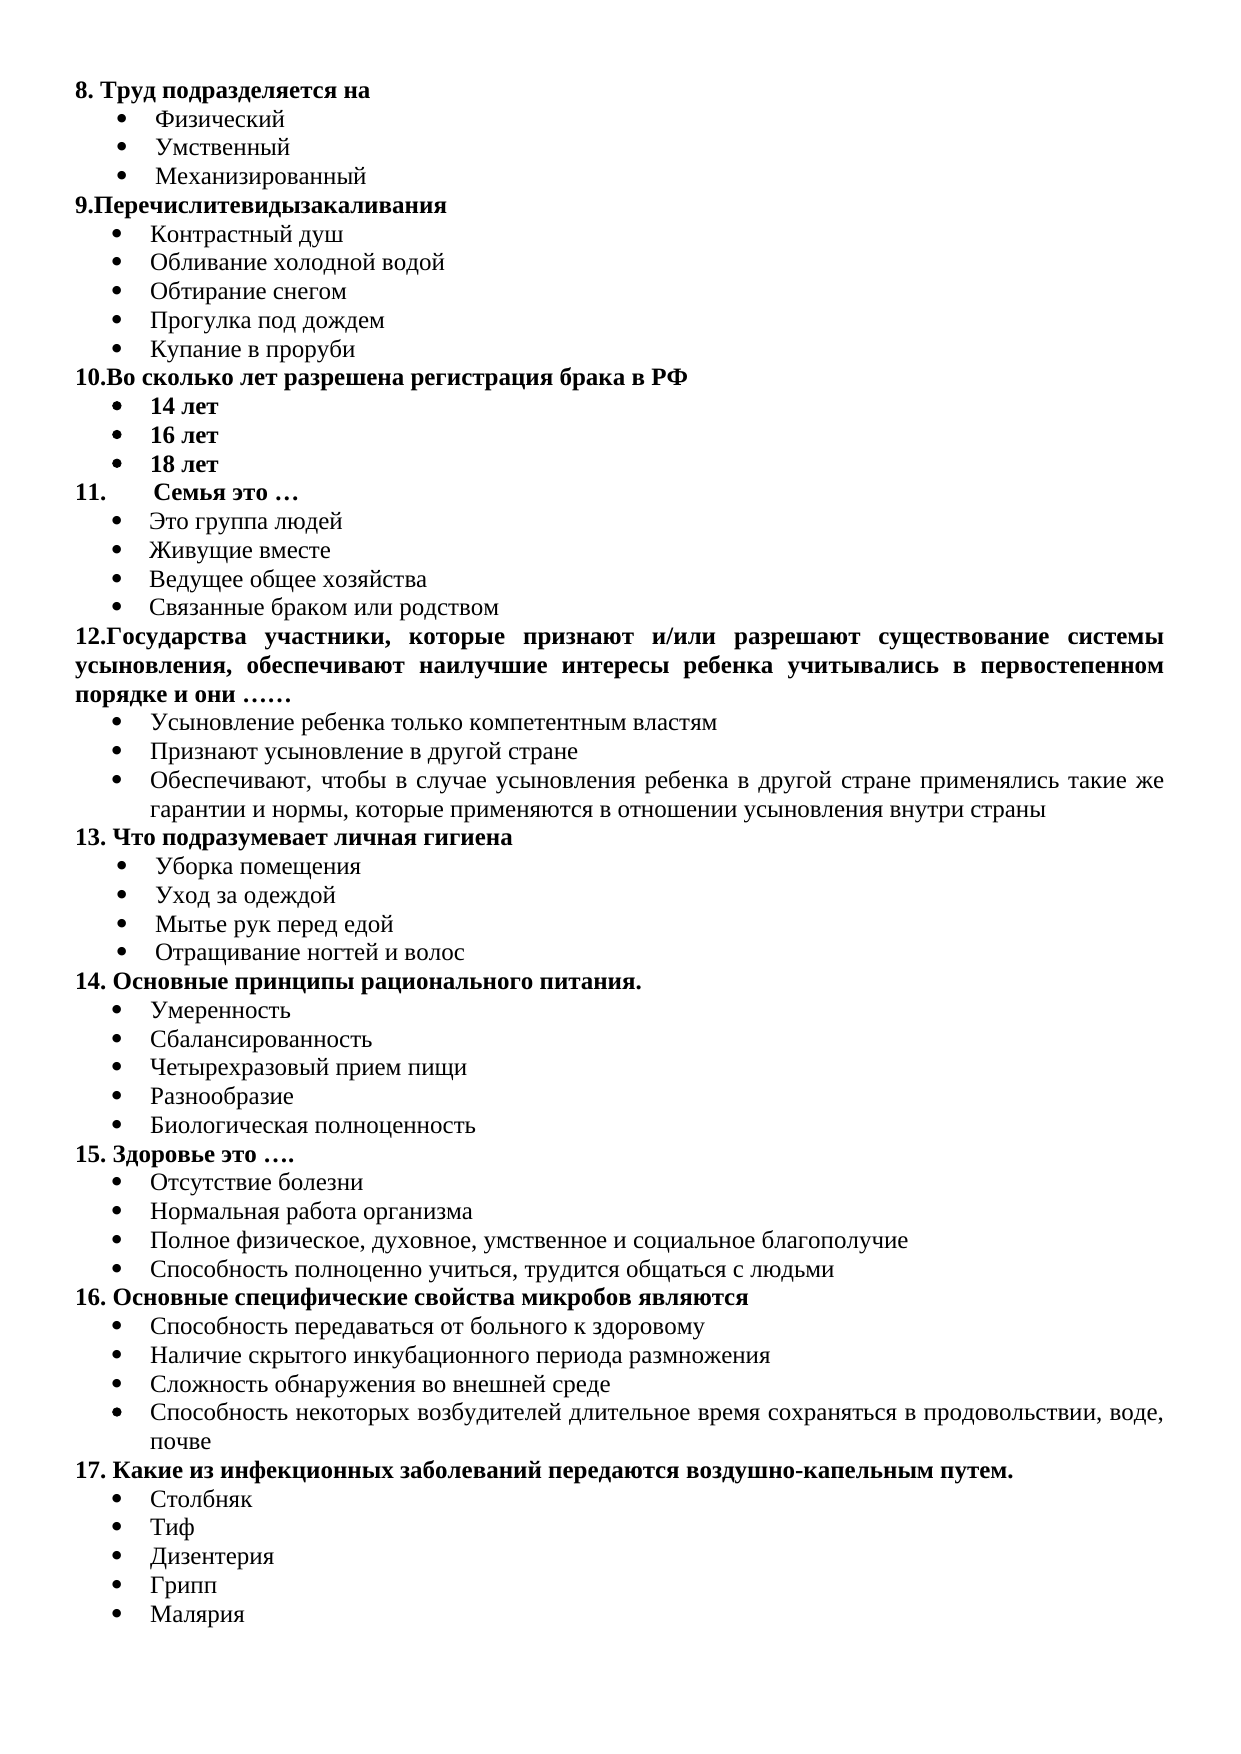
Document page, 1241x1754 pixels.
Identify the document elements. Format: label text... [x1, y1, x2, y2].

list Биологическая полноценность [112, 1110, 1165, 1139]
list Прогулка под дождем [112, 305, 1165, 334]
list Полное физическое, духовное, умственное и социальное благополучие [112, 1225, 1165, 1254]
list Признают усыновление в другой стране [112, 736, 1165, 765]
list Это группа людей [112, 506, 1165, 535]
list Связанные браком или родством [112, 592, 1165, 621]
list Купание в проруби [112, 334, 1165, 362]
list Ведущее общее хозяйства [112, 564, 1165, 592]
text 14. Основные принципы рационального питания. [75, 966, 1165, 995]
list Обеспечивают, чтобы в случае усыновления ребенка в другой стране применялись такие же гарантии и нормы, которые применяются в отношении усыновления внутри страны [112, 765, 1165, 822]
list 14 лет [112, 391, 1165, 420]
text 13. Что подразумевает личная гигиена [75, 822, 1165, 851]
text 8. Труд подразделяется на [75, 75, 1165, 104]
list Столбняк [112, 1484, 1165, 1512]
text 15. Здоровье это …. [75, 1139, 1165, 1167]
text 12.Государства участники, которые признают и/или разрешают существование системы усыновления, обеспечивают наилучшие интересы ребенка учитывались в первостепенном порядке и они …… [75, 621, 1165, 707]
list Наличие скрытого инкубационного периода размножения [112, 1340, 1165, 1369]
list 16 лет [112, 420, 1165, 449]
list Обливание холодной водой [112, 247, 1165, 276]
text 9.Перечислитевидызакаливания [75, 190, 1165, 219]
list Умеренность [112, 995, 1165, 1024]
list Мытье рук перед едой [117, 909, 1165, 937]
list Малярия [112, 1599, 1165, 1627]
list Отсутствие болезни [112, 1167, 1165, 1196]
list Нормальная работа организма [112, 1196, 1165, 1225]
text 17. Какие из инфекционных заболеваний передаются воздушно-капельным путем. [75, 1455, 1165, 1484]
list Умственный [117, 132, 1165, 161]
list 18 лет [112, 449, 1165, 477]
list Обтирание снегом [112, 276, 1165, 305]
text 16. Основные специфические свойства микробов являются [75, 1282, 1165, 1311]
list Уборка помещения [117, 851, 1165, 880]
list Способность некоторых возбудителей длительное время сохраняться в продовольствии, воде, почве [112, 1397, 1165, 1455]
list Механизированный [117, 161, 1165, 190]
list Сбалансированность [112, 1024, 1165, 1052]
list Дизентерия [112, 1541, 1165, 1570]
list Четырехразовый прием пищи [112, 1052, 1165, 1081]
list Способность передаваться от больного к здоровому [112, 1311, 1165, 1340]
list Семья это … [75, 477, 1165, 506]
list Разнообразие [112, 1081, 1165, 1110]
list Контрастный душ [112, 219, 1165, 247]
list Грипп [112, 1570, 1165, 1599]
list Сложность обнаружения во внешней среде [112, 1369, 1165, 1397]
list Живущие вместе [112, 535, 1165, 564]
list Физический [117, 104, 1165, 132]
list Отращивание ногтей и волос [117, 937, 1165, 966]
list Способность полноценно учиться, трудится общаться с людьми [112, 1254, 1165, 1282]
list Усыновление ребенка только компетентным властям [112, 707, 1165, 736]
list Уход за одеждой [117, 880, 1165, 909]
list Тиф [112, 1512, 1165, 1541]
text 10.Во сколько лет разрешена регистрация брака в РФ [75, 362, 1165, 391]
